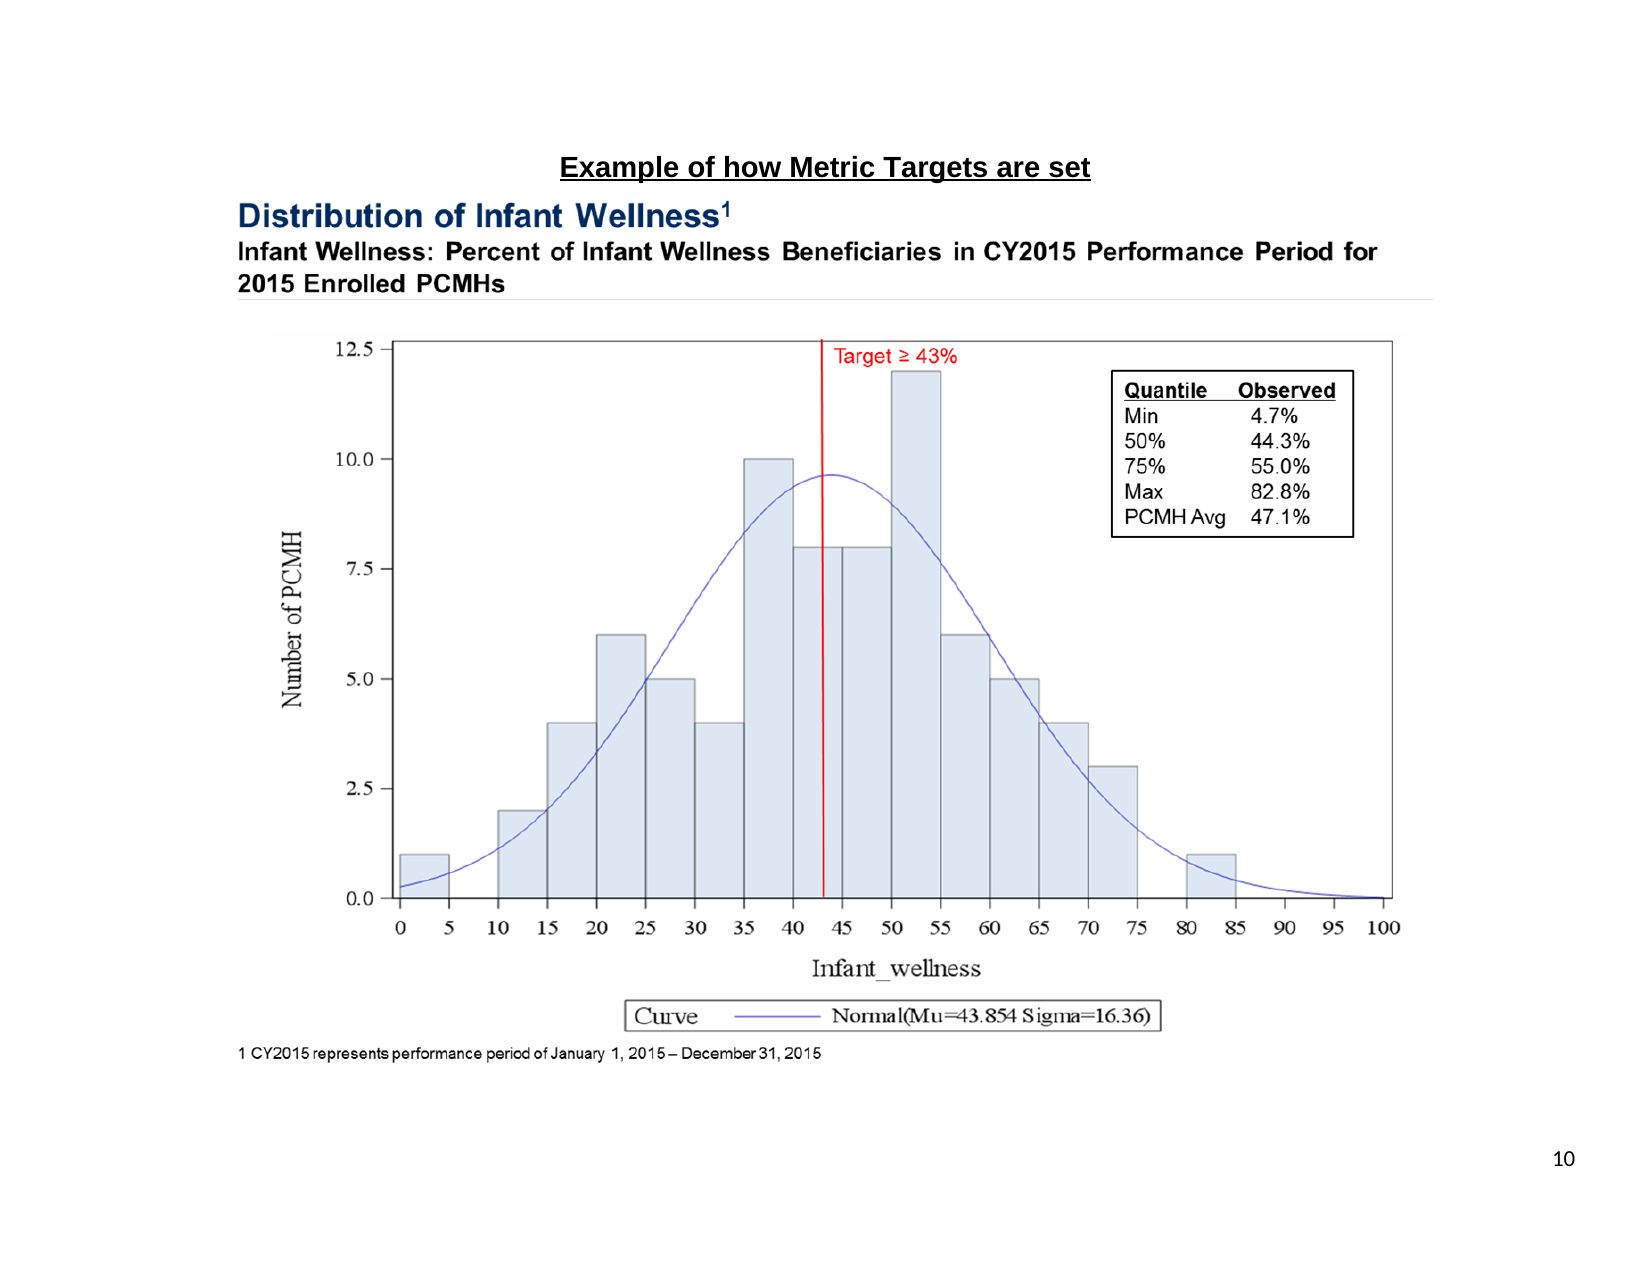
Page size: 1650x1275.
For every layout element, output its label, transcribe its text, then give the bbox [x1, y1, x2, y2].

text Example of how Metric Targets are set [75, 150, 1575, 183]
picture [216, 183, 1434, 1072]
